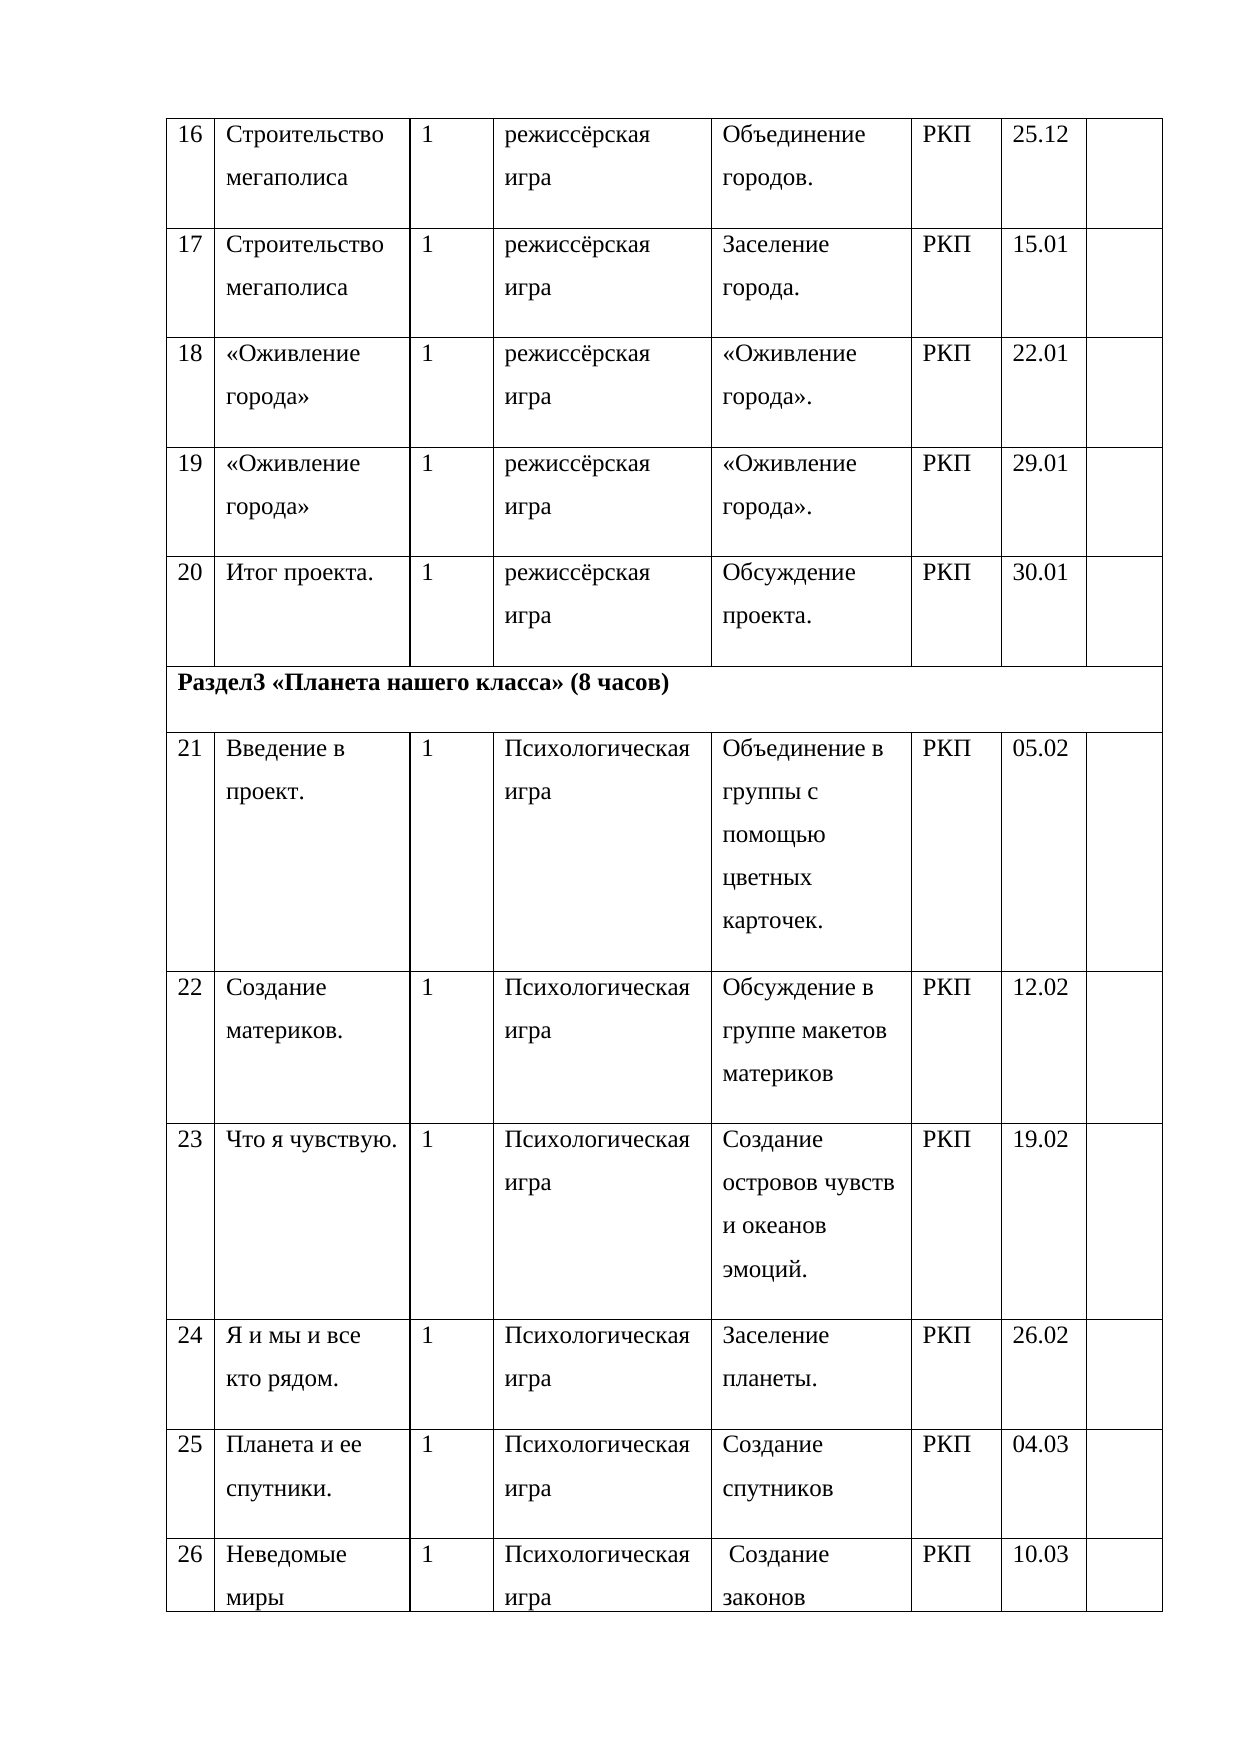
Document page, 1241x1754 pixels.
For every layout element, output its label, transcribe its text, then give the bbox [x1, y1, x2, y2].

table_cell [494, 1539, 711, 1611]
table_cell 1 [411, 119, 493, 228]
table_cell Психологическая игра [494, 1430, 711, 1538]
table_cell 1 [411, 1320, 493, 1428]
table_cell Объединение в группы с помощью цветных карточек. [712, 733, 911, 971]
table_cell РКП [912, 1430, 1001, 1538]
table_cell Обсуждение в группе макетов материков [712, 972, 911, 1123]
table_cell Создание островов чувств и океанов эмоций. [712, 1124, 911, 1319]
table_cell 04.03 [1002, 1430, 1086, 1538]
table_cell Раздел3 «Планета нашего класса» (8 часов) [167, 667, 1162, 732]
table_cell Строительство мегаполиса [215, 229, 409, 337]
table_cell РКП [912, 119, 1001, 228]
table_cell 26.02 [1002, 1320, 1086, 1428]
table_cell 15.01 [1002, 229, 1086, 337]
table_cell [1087, 338, 1162, 447]
table_cell 23 [167, 1124, 214, 1319]
table_cell 10.03 [1002, 1539, 1086, 1611]
table_cell 22 [167, 972, 214, 1123]
table_cell 24 [167, 1320, 214, 1428]
table_cell «Оживление города» [215, 448, 409, 556]
table_cell [1087, 557, 1162, 666]
table_cell 20 [167, 557, 214, 666]
table_cell Психологическая игра [494, 972, 711, 1123]
table_cell 1 [411, 1539, 493, 1611]
table_cell «Оживление города» [215, 338, 409, 447]
table_cell режиссёрская игра [494, 119, 711, 228]
table_cell Заселение планеты. [712, 1320, 911, 1428]
table_cell 30.01 [1002, 557, 1086, 666]
table_cell 22.01 [1002, 338, 1086, 447]
table_cell РКП [912, 448, 1001, 556]
table_cell 1 [411, 229, 493, 337]
table_cell [1087, 972, 1162, 1123]
table_cell Планета и ее спутники. [215, 1430, 409, 1538]
table_cell [1087, 733, 1162, 971]
table_cell [1087, 229, 1162, 337]
table_cell [1087, 448, 1162, 556]
table_cell режиссёрская игра [494, 448, 711, 556]
table_cell 21 [167, 733, 214, 971]
table_cell РКП [912, 1320, 1001, 1428]
table_cell Психологическая игра [494, 733, 711, 971]
table_cell 16 [167, 119, 214, 228]
table_cell 18 [167, 338, 214, 447]
table_cell 1 [411, 448, 493, 556]
table_cell 1 [411, 1430, 493, 1538]
table_cell Итог проекта. [215, 557, 409, 666]
table_cell Я и мы и все кто рядом. [215, 1320, 409, 1428]
table_cell 1 [411, 338, 493, 447]
table_cell 25 [167, 1430, 214, 1538]
table_cell 1 [411, 1124, 493, 1319]
table_cell Введение в проект. [215, 733, 409, 971]
table_cell 1 [411, 972, 493, 1123]
table_cell 19.02 [1002, 1124, 1086, 1319]
table_cell Обсуждение проекта. [712, 557, 911, 666]
table_cell 05.02 [1002, 733, 1086, 971]
table_cell 26 [167, 1539, 214, 1611]
table_cell РКП [912, 1539, 1001, 1611]
table_cell Создание материков. [215, 972, 409, 1123]
table_cell 1 [411, 557, 493, 666]
table_cell РКП [912, 733, 1001, 971]
table_cell Объединение городов. [712, 119, 911, 228]
table_cell Заселение города. [712, 229, 911, 337]
table_cell [1087, 1430, 1162, 1538]
table_cell Психологическая игра [494, 1320, 711, 1428]
table_cell РКП [912, 557, 1001, 666]
table_cell режиссёрская игра [494, 229, 711, 337]
table_cell РКП [912, 972, 1001, 1123]
table_cell Создание спутников [712, 1430, 911, 1538]
table_cell РКП [912, 338, 1001, 447]
table_cell режиссёрская игра [494, 338, 711, 447]
table_cell [1087, 1320, 1162, 1428]
table_cell Психологическая игра [494, 1124, 711, 1319]
table_cell «Оживление города». [712, 338, 911, 447]
table_cell 25.12 [1002, 119, 1086, 228]
table_cell режиссёрская игра [494, 557, 711, 666]
table_cell Неведомые миры [215, 1539, 409, 1611]
table_cell [1087, 1124, 1162, 1319]
table_cell 1 [411, 733, 493, 971]
table_cell Что я чувствую. [215, 1124, 409, 1319]
table_cell 17 [167, 229, 214, 337]
table_cell РКП [912, 1124, 1001, 1319]
table_cell [1087, 119, 1162, 228]
table_cell РКП [912, 229, 1001, 337]
table_cell 12.02 [1002, 972, 1086, 1123]
table_cell «Оживление города». [712, 448, 911, 556]
table_cell 29.01 [1002, 448, 1086, 556]
table_cell 19 [167, 448, 214, 556]
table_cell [712, 1539, 911, 1611]
table_cell Строительство мегаполиса [215, 119, 409, 228]
table_cell [1087, 1539, 1162, 1611]
